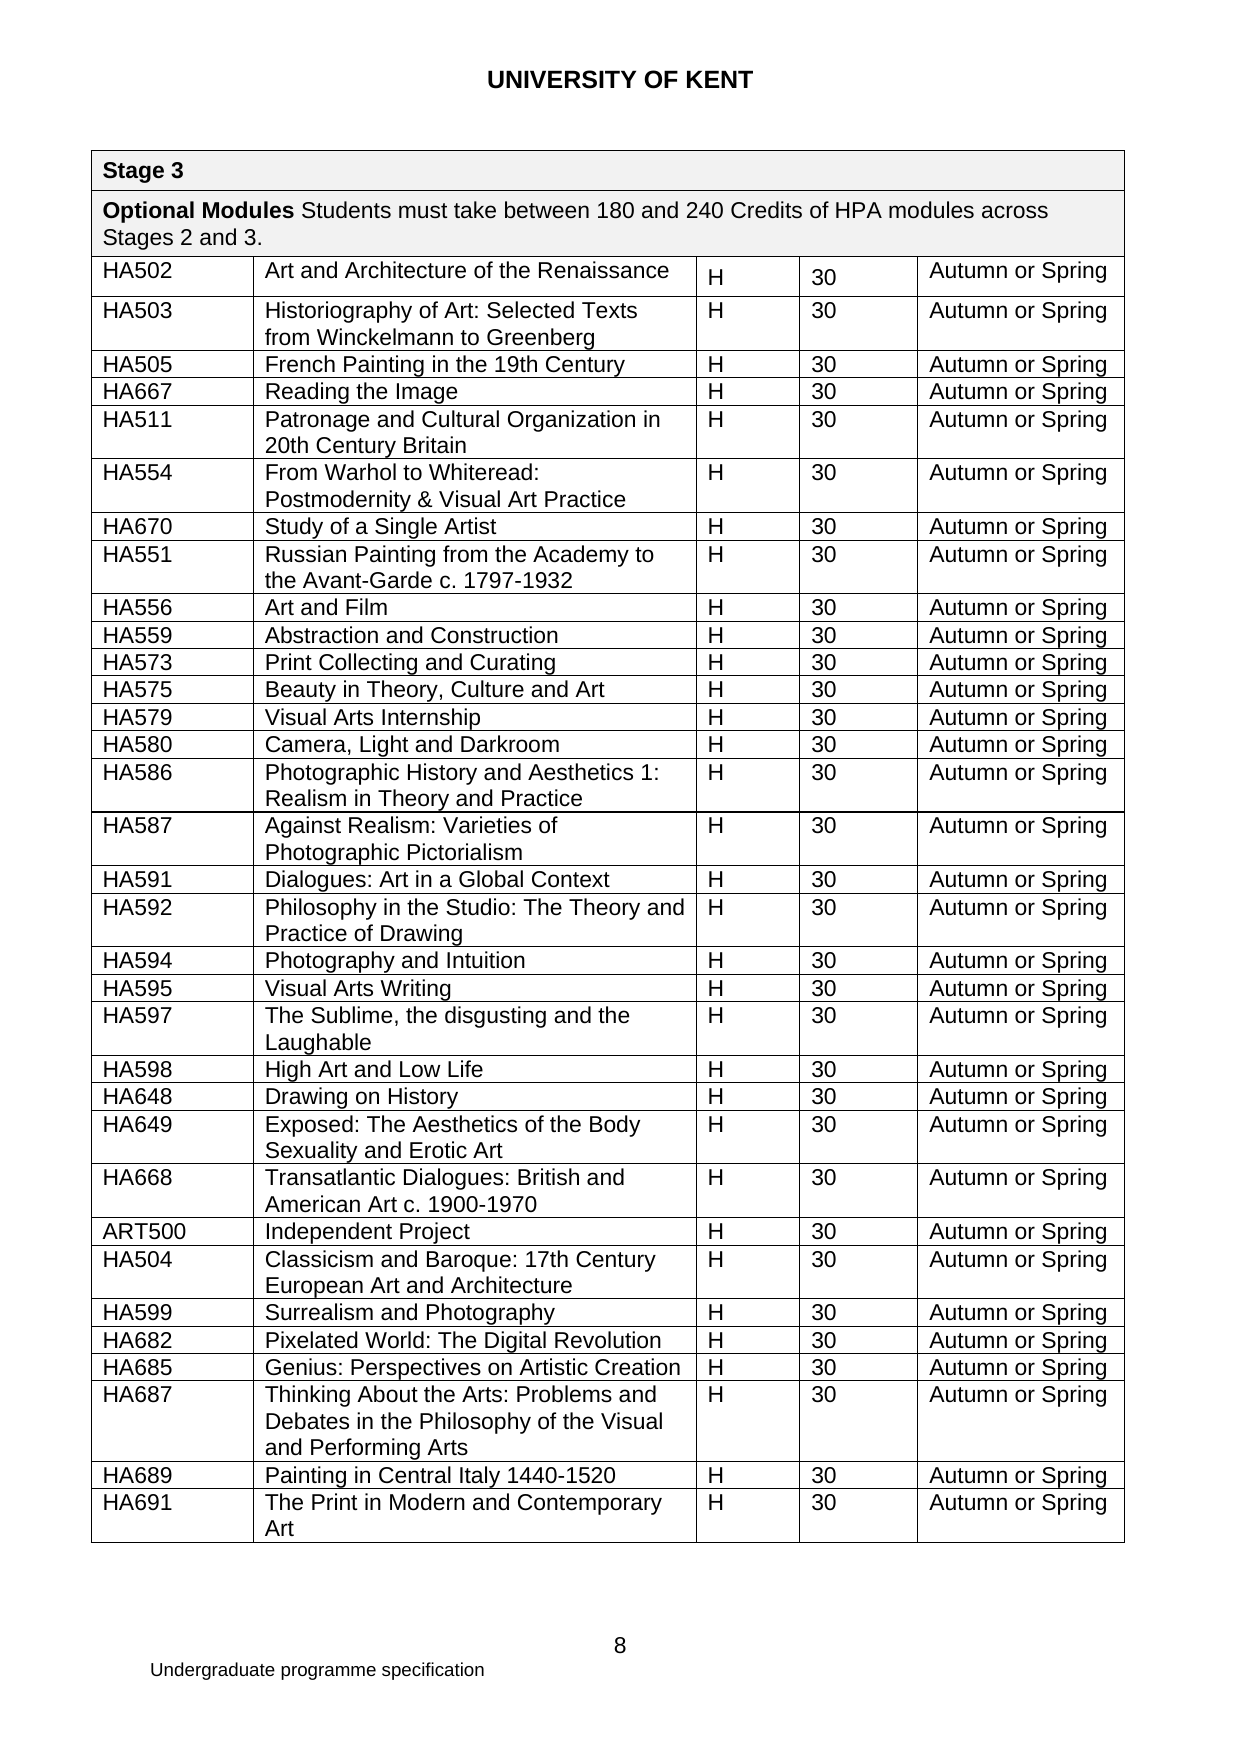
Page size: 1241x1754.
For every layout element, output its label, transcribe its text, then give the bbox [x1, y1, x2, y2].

table_cell Independent Project [254, 1218, 696, 1244]
table_cell HA511 [92, 406, 253, 458]
table_cell 30 [800, 351, 917, 377]
table_cell Painting in Central Italy 1440-1520 [254, 1462, 696, 1488]
table_cell H [697, 378, 799, 404]
table_cell Historiography of Art: Selected Texts from Winckelmann to Greenberg [254, 297, 696, 350]
table_cell 30 [800, 731, 917, 758]
table_cell H [697, 1111, 799, 1163]
table_cell Autumn or Spring [918, 813, 1124, 865]
table_cell Autumn or Spring [918, 257, 1124, 296]
table_cell HA586 [92, 759, 253, 811]
table_cell Study of a Single Artist [254, 513, 696, 539]
table_cell 30 [800, 676, 917, 703]
table_cell H [697, 1381, 799, 1461]
table_cell H [697, 1056, 799, 1082]
table_cell HA504 [92, 1246, 253, 1298]
table_cell H [697, 649, 799, 675]
table_cell 30 [800, 1056, 917, 1082]
table_cell Philosophy in the Studio: The Theory and Practice of Drawing [254, 894, 696, 946]
table_cell 30 [800, 1299, 917, 1326]
table_cell H [697, 1462, 799, 1488]
table_cell H [697, 351, 799, 377]
table_cell 30 [800, 649, 917, 675]
table_cell Autumn or Spring [918, 1164, 1124, 1217]
table_cell Autumn or Spring [918, 866, 1124, 892]
table_cell Camera, Light and Darkroom [254, 731, 696, 758]
table_cell Autumn or Spring [918, 1381, 1124, 1461]
table_cell HA580 [92, 731, 253, 758]
table_cell French Painting in the 19th Century [254, 351, 696, 377]
table_cell Autumn or Spring [918, 1246, 1124, 1298]
table_cell 30 [800, 975, 917, 1001]
table_cell Photography and Intuition [254, 947, 696, 974]
table_cell Art and Architecture of the Renaissance [254, 257, 696, 296]
table_cell 30 [800, 378, 917, 404]
table_cell HA687 [92, 1381, 253, 1461]
table_cell 30 [800, 513, 917, 539]
table_cell HA505 [92, 351, 253, 377]
table_cell Autumn or Spring [918, 1056, 1124, 1082]
table_cell Surrealism and Photography [254, 1299, 696, 1326]
table_cell Autumn or Spring [918, 1299, 1124, 1326]
table_cell Transatlantic Dialogues: British and American Art c. 1900-1970 [254, 1164, 696, 1217]
table_cell Autumn or Spring [918, 676, 1124, 703]
table_cell H [697, 1164, 799, 1217]
table_cell HA503 [92, 297, 253, 350]
table_cell HA502 [92, 257, 253, 296]
table_cell Dialogues: Art in a Global Context [254, 866, 696, 892]
table_cell HA595 [92, 975, 253, 1001]
table_cell H [697, 704, 799, 730]
table_cell Autumn or Spring [918, 894, 1124, 946]
table_cell H [697, 513, 799, 539]
table_cell Autumn or Spring [918, 541, 1124, 593]
table_cell 30 [800, 1489, 917, 1542]
table_cell Visual Arts Writing [254, 975, 696, 1001]
table_cell Autumn or Spring [918, 704, 1124, 730]
table_cell H [697, 257, 799, 296]
table_cell Beauty in Theory, Culture and Art [254, 676, 696, 703]
table_cell Photographic History and Aesthetics 1: Realism in Theory and Practice [254, 759, 696, 811]
table_cell 30 [800, 894, 917, 946]
table_cell H [697, 406, 799, 458]
table_cell HA691 [92, 1489, 253, 1542]
table_cell HA587 [92, 813, 253, 865]
table_cell Genius: Perspectives on Artistic Creation [254, 1354, 696, 1380]
table_cell H [697, 1218, 799, 1244]
table_cell The Sublime, the disgusting and the Laughable [254, 1002, 696, 1055]
table_cell HA594 [92, 947, 253, 974]
table_cell HA592 [92, 894, 253, 946]
table_cell Against Realism: Varieties of Photographic Pictorialism [254, 813, 696, 865]
table_cell H [697, 1327, 799, 1353]
table_cell 30 [800, 1218, 917, 1244]
table_cell Autumn or Spring [918, 1327, 1124, 1353]
table_cell HA551 [92, 541, 253, 593]
table_cell H [697, 947, 799, 974]
table_cell Classicism and Baroque: 17th Century European Art and Architecture [254, 1246, 696, 1298]
table_cell Abstraction and Construction [254, 622, 696, 648]
table_cell 30 [800, 1354, 917, 1380]
table_cell 30 [800, 406, 917, 458]
table_cell 30 [800, 297, 917, 350]
table_cell H [697, 1083, 799, 1109]
table_cell 30 [800, 1111, 917, 1163]
table_cell Thinking About the Arts: Problems and Debates in the Philosophy of the Visual and Performing Arts [254, 1381, 696, 1461]
table_cell Autumn or Spring [918, 1462, 1124, 1488]
table_cell 30 [800, 594, 917, 621]
table_cell HA559 [92, 622, 253, 648]
table_cell Patronage and Cultural Organization in 20th Century Britain [254, 406, 696, 458]
table_cell Autumn or Spring [918, 513, 1124, 539]
table_cell Autumn or Spring [918, 1002, 1124, 1055]
table_cell H [697, 676, 799, 703]
table_cell HA648 [92, 1083, 253, 1109]
table_cell HA575 [92, 676, 253, 703]
table_cell HA598 [92, 1056, 253, 1082]
table_cell 30 [800, 622, 917, 648]
table_cell 30 [800, 459, 917, 512]
table_cell HA682 [92, 1327, 253, 1353]
table_cell Autumn or Spring [918, 947, 1124, 974]
table_cell H [697, 731, 799, 758]
table_cell HA579 [92, 704, 253, 730]
table_cell Pixelated World: The Digital Revolution [254, 1327, 696, 1353]
table_cell 30 [800, 947, 917, 974]
table_cell Autumn or Spring [918, 1083, 1124, 1109]
table_cell HA554 [92, 459, 253, 512]
table_cell H [697, 894, 799, 946]
table_cell HA591 [92, 866, 253, 892]
table_cell H [697, 813, 799, 865]
table_cell H [697, 759, 799, 811]
table_cell HA556 [92, 594, 253, 621]
table_cell H [697, 1299, 799, 1326]
table_cell Autumn or Spring [918, 1111, 1124, 1163]
table_cell Autumn or Spring [918, 406, 1124, 458]
table_cell HA597 [92, 1002, 253, 1055]
table_cell Autumn or Spring [918, 731, 1124, 758]
table_cell Art and Film [254, 594, 696, 621]
table_cell 30 [800, 866, 917, 892]
table_cell HA573 [92, 649, 253, 675]
table_cell Autumn or Spring [918, 378, 1124, 404]
table_cell 30 [800, 1246, 917, 1298]
table_cell Stage 3 [92, 151, 1124, 190]
table_cell Autumn or Spring [918, 1354, 1124, 1380]
table_cell 30 [800, 1381, 917, 1461]
table_cell Autumn or Spring [918, 1489, 1124, 1542]
table_cell Exposed: The Aesthetics of the Body Sexuality and Erotic Art [254, 1111, 696, 1163]
table_cell ART500 [92, 1218, 253, 1244]
table_cell Autumn or Spring [918, 622, 1124, 648]
table_cell Autumn or Spring [918, 759, 1124, 811]
table_cell HA670 [92, 513, 253, 539]
table_cell The Print in Modern and Contemporary Art [254, 1489, 696, 1542]
table_cell From Warhol to Whiteread: Postmodernity & Visual Art Practice [254, 459, 696, 512]
table_cell HA685 [92, 1354, 253, 1380]
table_cell Russian Painting from the Academy to the Avant-Garde c. 1797-1932 [254, 541, 696, 593]
table_cell Autumn or Spring [918, 297, 1124, 350]
table_cell Autumn or Spring [918, 975, 1124, 1001]
table_cell 30 [800, 541, 917, 593]
table_cell Autumn or Spring [918, 351, 1124, 377]
table_cell HA668 [92, 1164, 253, 1217]
table_cell 30 [800, 1164, 917, 1217]
table_cell 30 [800, 1083, 917, 1109]
table_cell 30 [800, 704, 917, 730]
table_cell Visual Arts Internship [254, 704, 696, 730]
table_cell Autumn or Spring [918, 594, 1124, 621]
table_cell 30 [800, 813, 917, 865]
table_cell High Art and Low Life [254, 1056, 696, 1082]
table_cell H [697, 594, 799, 621]
table_cell 30 [800, 1462, 917, 1488]
table_cell HA649 [92, 1111, 253, 1163]
table_cell 30 [800, 1327, 917, 1353]
table_cell HA689 [92, 1462, 253, 1488]
table_cell HA599 [92, 1299, 253, 1326]
table_cell HA667 [92, 378, 253, 404]
table_cell H [697, 1246, 799, 1298]
table_cell Optional Modules Students must take between 180 and 240 Credits of HPA modules across Stages 2 and 3. [92, 191, 1124, 256]
table_cell H [697, 541, 799, 593]
table_cell H [697, 1354, 799, 1380]
table_cell 30 [800, 759, 917, 811]
table_cell Print Collecting and Curating [254, 649, 696, 675]
table_cell H [697, 975, 799, 1001]
table_cell Autumn or Spring [918, 649, 1124, 675]
table_cell H [697, 297, 799, 350]
table_cell Drawing on History [254, 1083, 696, 1109]
table_cell H [697, 459, 799, 512]
table_cell H [697, 622, 799, 648]
table_cell 30 [800, 257, 917, 296]
table_cell 30 [800, 1002, 917, 1055]
table_cell H [697, 866, 799, 892]
table_cell H [697, 1489, 799, 1542]
table_cell Autumn or Spring [918, 1218, 1124, 1244]
table_cell Reading the Image [254, 378, 696, 404]
table_cell H [697, 1002, 799, 1055]
table_cell Autumn or Spring [918, 459, 1124, 512]
